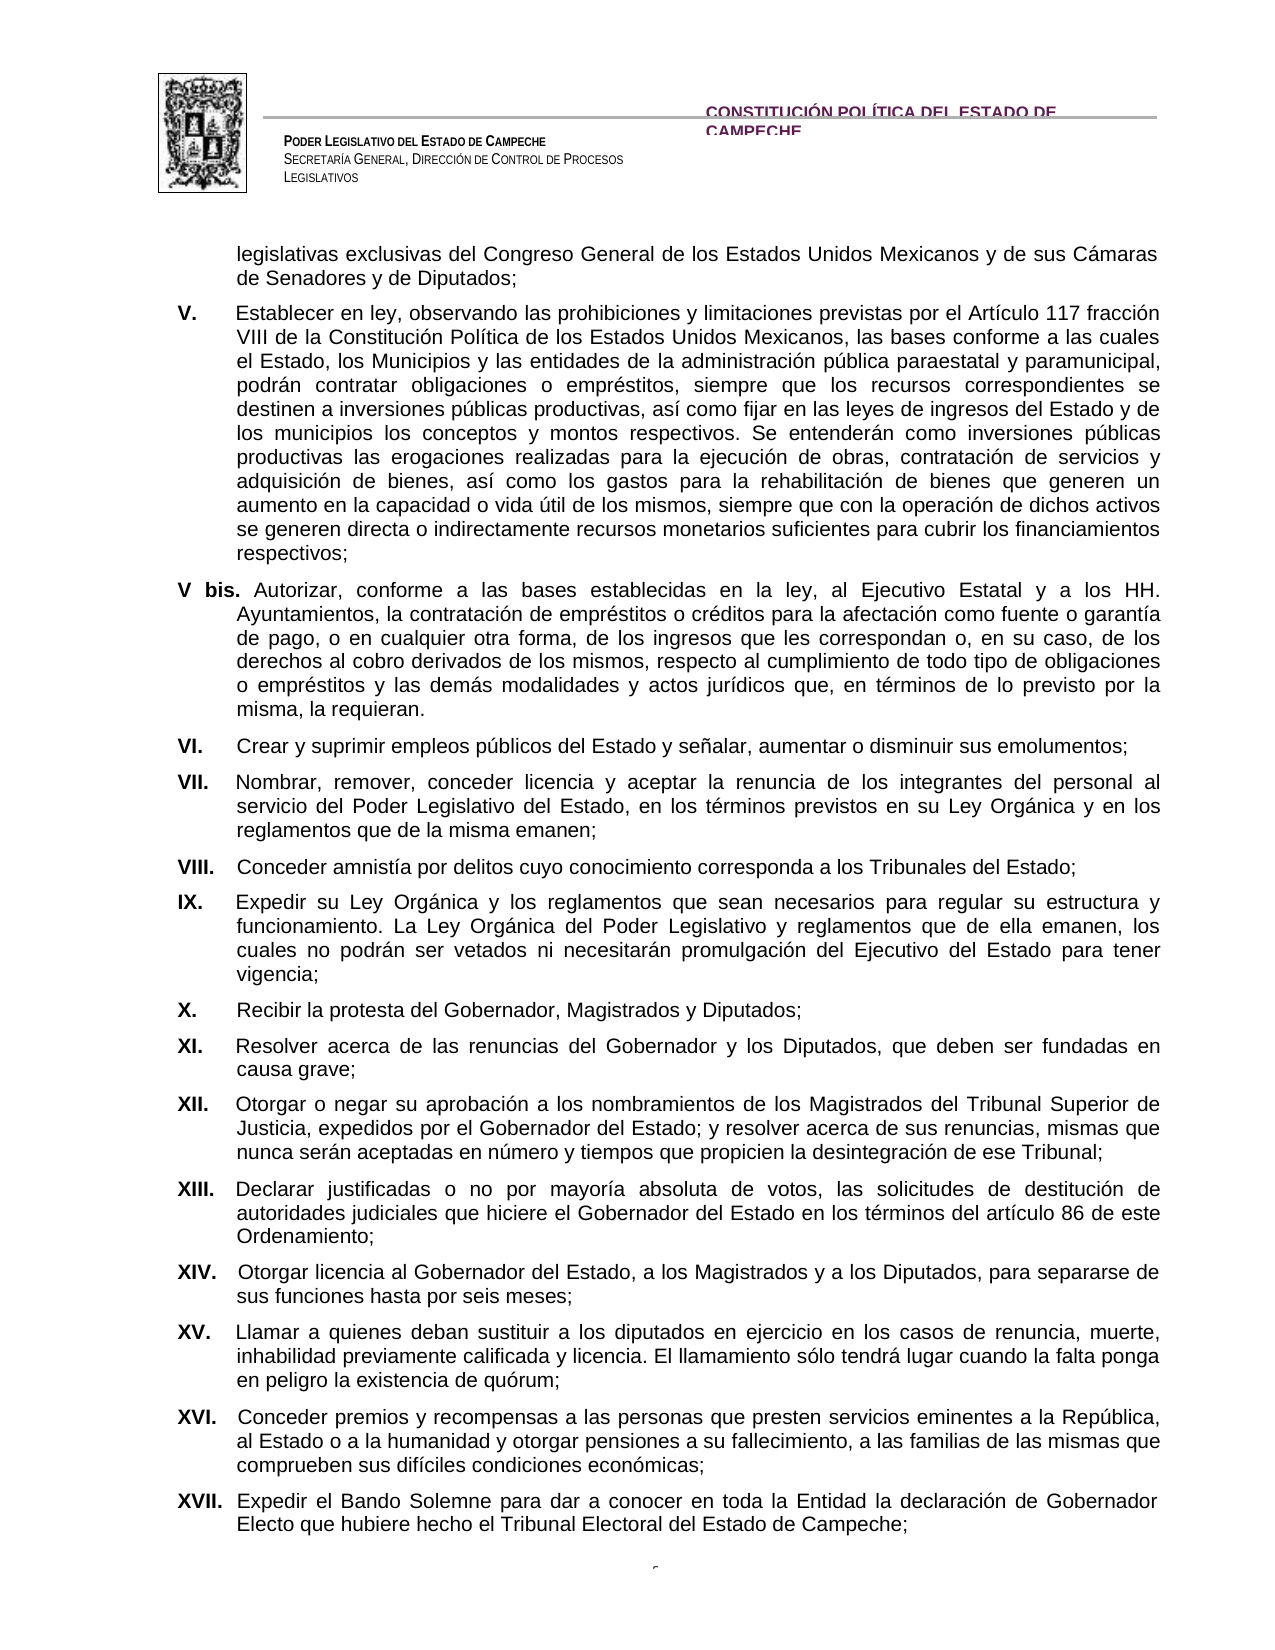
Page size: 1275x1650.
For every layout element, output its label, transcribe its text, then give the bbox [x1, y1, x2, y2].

text Electo que hubiere hecho el Tribunal Electoral del Estado de Campeche; [236, 1513, 1171, 1536]
text VIII. Conceder amnistía por delitos cuyo conocimiento corresponda a los Tribunales del Estado; [177, 854, 1171, 878]
text XVI. Conceder premios y recompensas a las personas que presten servicios eminentes a la República, al Estado o a la humanidad y otorgar pensiones a su fallecimiento, a las familias de las mismas que comprueben sus difíciles condiciones económicas; [177, 1404, 1160, 1476]
text V bis. Autorizar, conforme a las bases establecidas en la ley, al Ejecutivo Estatal y a los HH. Ayuntamientos, la contratación de empréstitos o créditos para la afectación como fuente o garantía de pago, o en cualquier otra forma, de los ingresos que les correspondan o, en su caso, de los derechos al cobro derivados de los mismos, respecto al cumplimiento de todo tipo de obligaciones o empréstitos y las demás modalidades y actos jurídicos que, en términos de lo previsto por la misma, la requieran. [177, 577, 1161, 721]
text XII. Otorgar o negar su aprobación a los nombramientos de los Magistrados del Tribunal Superior de Justicia, expedidos por el Gobernador del Estado; y resolver acerca de sus renuncias, mismas que nunca serán aceptadas en número y tiempos que propicien la desintegración de ese Tribunal; [177, 1092, 1160, 1164]
text VI. Crear y suprimir empleos públicos del Estado y señalar, aumentar o disminuir sus emolumentos; [177, 734, 1171, 758]
text legislativas exclusivas del Congreso General de los Estados Unidos Mexicanos y de sus Cámaras de Senadores y de Diputados; [236, 242, 1160, 290]
text XV. Llamar a quienes deban sustituir a los diputados en ejercicio en los casos de renuncia, muerte, inhabilidad previamente calificada y licencia. El llamamiento sólo tendrá lugar cuando la falta ponga en peligro la existencia de quórum; [177, 1320, 1160, 1392]
text XI. Resolver acerca de las renuncias del Gobernador y los Diputados, que deben ser fundadas en causa grave; [177, 1035, 1160, 1081]
text VII. Nombrar, remover, conceder licencia y aceptar la renuncia de los integrantes del personal al servicio del Poder Legislativo del Estado, en los términos previstos en su Ley Orgánica y en los reglamentos que de la misma emanen; [177, 770, 1160, 842]
text XIII. Declarar justificadas o no por mayoría absoluta de votos, las solicitudes de destitución de autoridades judiciales que hiciere el Gobernador del Estado en los términos del artículo 86 de este Ordenamiento; [177, 1176, 1160, 1248]
text XVII. Expedir el Bando Solemne para dar a conocer en toda la Entidad la declaración de Gobernador [177, 1489, 1171, 1513]
text XIV. Otorgar licencia al Gobernador del Estado, a los Magistrados y a los Diputados, para separarse de sus funciones hasta por seis meses; [177, 1260, 1160, 1308]
text IX. Expedir su Ley Orgánica y los reglamentos que sean necesarios para regular su estructura y funcionamiento. La Ley Orgánica del Poder Legislativo y reglamentos que de ella emanen, los cuales no podrán ser vetados ni necesitarán promulgación del Ejecutivo del Estado para tener vigencia; [177, 890, 1161, 986]
picture [159, 74, 246, 192]
text V. Establecer en ley, observando las prohibiciones y limitaciones previstas por el Artículo 117 fracción VIII de la Constitución Política de los Estados Unidos Mexicanos, las bases conforme a las cuales el Estado, los Municipios y las entidades de la administración pública paraestatal y paramunicipal, podrán contratar obligaciones o empréstitos, siempre que los recursos correspondientes se destinen a inversiones públicas productivas, así como fijar en las leyes de ingresos del Estado y de los municipios los conceptos y montos respectivos. Se entenderán como inversiones públicas productivas las erogaciones realizadas para la ejecución de obras, contratación de servicios y adquisición de bienes, así como los gastos para la rehabilitación de bienes que generen un aumento en la capacidad o vida útil de los mismos, siempre que con la operación de dichos activos se generen directa o indirectamente recursos monetarios suficientes para cubrir los financiamientos respectivos; [177, 301, 1161, 565]
text X. Recibir la protesta del Gobernador, Magistrados y Diputados; [177, 998, 1171, 1022]
